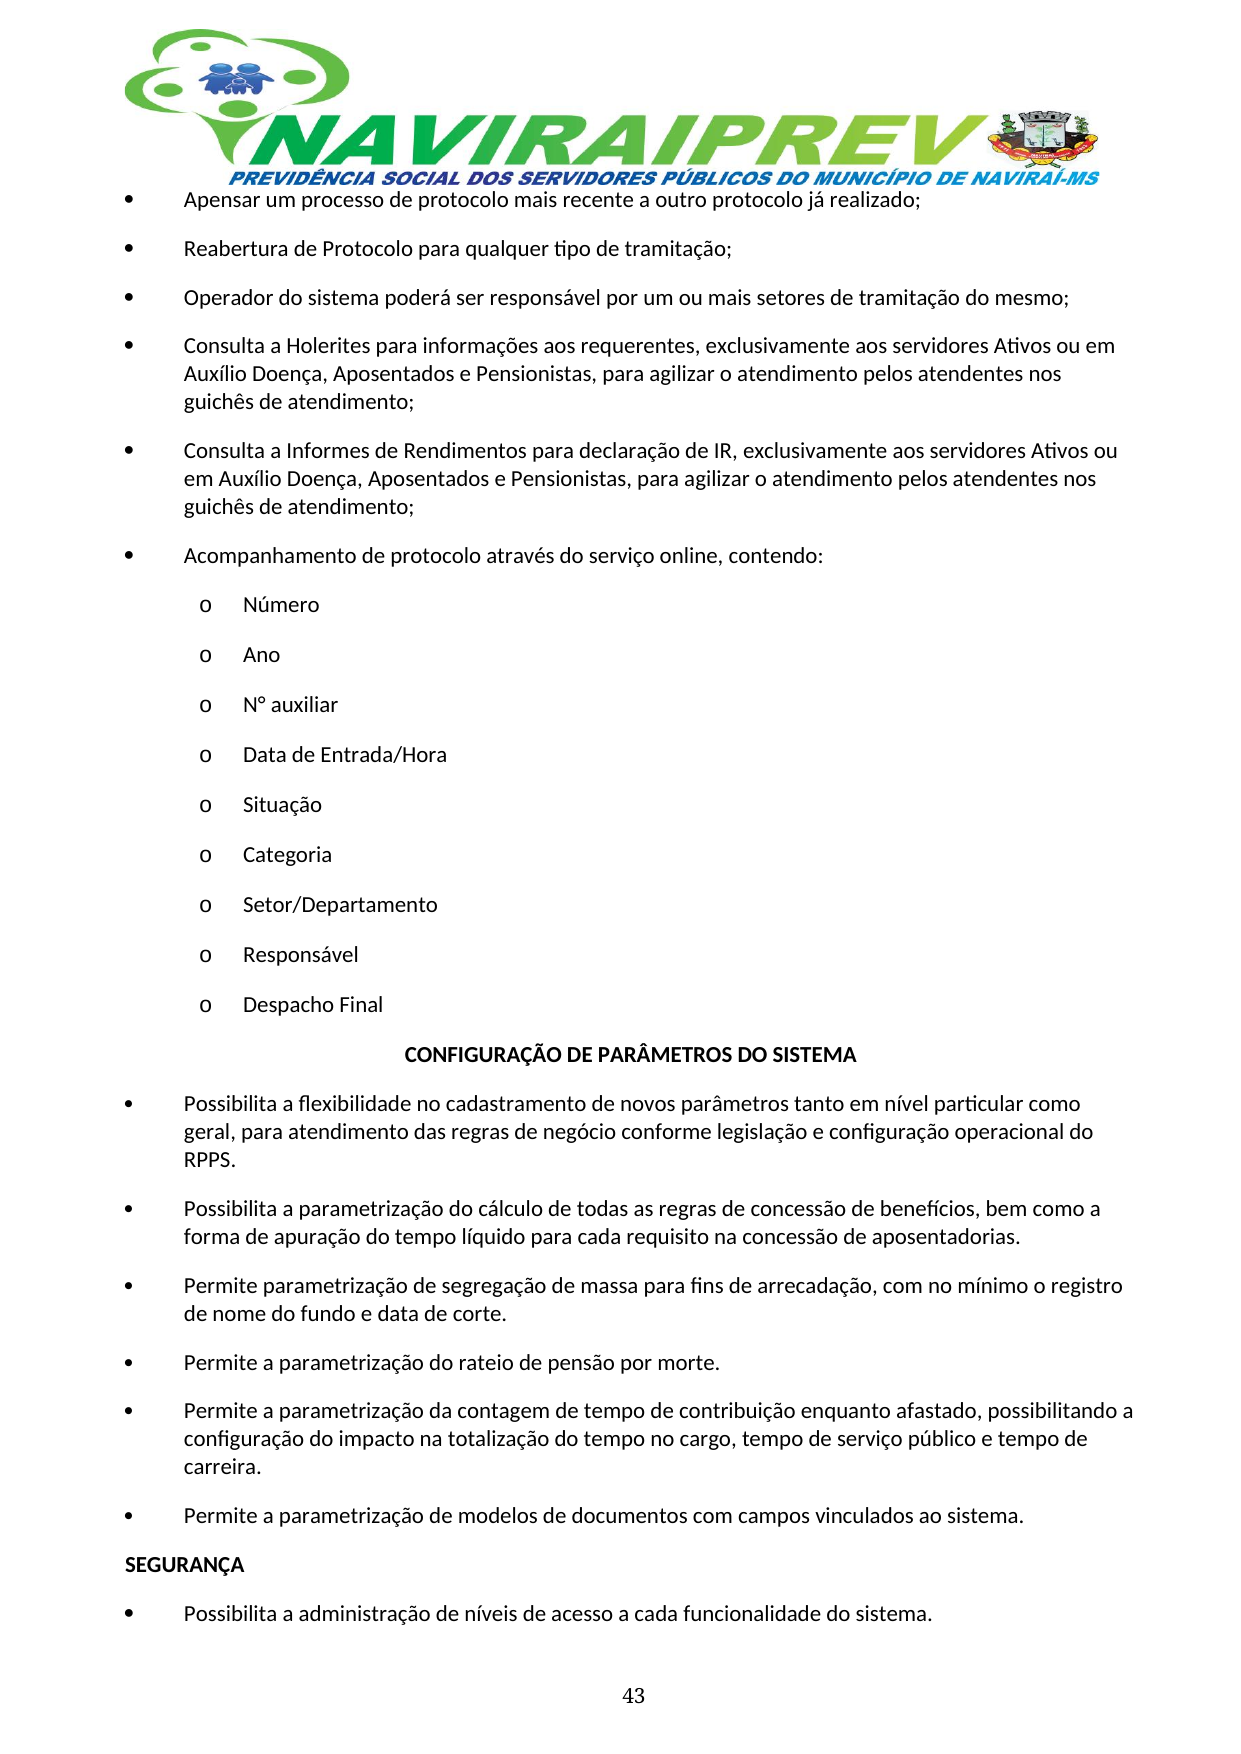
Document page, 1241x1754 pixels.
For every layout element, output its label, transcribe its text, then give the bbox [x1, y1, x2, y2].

list Apensar um processo de protocolo mais recente a outro protocolo já realizado; [125, 185, 1137, 213]
list Possibilita a administração de níveis de acesso a cada funcionalidade do sistema. [125, 1599, 1137, 1627]
list Permite a parametrização do rateio de pensão por morte. [125, 1348, 1137, 1376]
list Categoria [198, 840, 1137, 869]
list Possibilita a flexibilidade no cadastramento de novos parâmetros tanto em nível particular como geral, para atendimento das regras de negócio conforme legislação e configuração operacional do RPPS. [125, 1089, 1137, 1173]
list Despacho Final [198, 990, 1137, 1019]
list Consulta a Holerites para informações aos requerentes, exclusivamente aos servidores Ativos ou em Auxílio Doença, Aposentados e Pensionistas, para agilizar o atendimento pelos atendentes nos guichês de atendimento; [125, 331, 1137, 416]
list Consulta a Informes de Rendimentos para declaração de IR, exclusivamente aos servidores Ativos ou em Auxílio Doença, Aposentados e Pensionistas, para agilizar o atendimento pelos atendentes nos guichês de atendimento; [125, 436, 1137, 520]
list Reabertura de Protocolo para qualquer tipo de tramitação; [125, 234, 1137, 262]
list Setor/Departamento [198, 890, 1137, 919]
text CONFIGURAÇÃO DE PARÂMETROS DO SISTEMA [125, 1040, 1137, 1068]
list Permite parametrização de segregação de massa para fins de arrecadação, com no mínimo o registro de nome do fundo e data de corte. [125, 1271, 1137, 1327]
list Permite a parametrização da contagem de tempo de contribuição enquanto afastado, possibilitando a configuração do impacto na totalização do tempo no cargo, tempo de serviço público e tempo de carreira. [125, 1396, 1137, 1481]
list Possibilita a parametrização do cálculo de todas as regras de concessão de benefícios, bem como a forma de apuração do tempo líquido para cada requisito na concessão de aposentadorias. [125, 1194, 1137, 1250]
list Operador do sistema poderá ser responsável por um ou mais setores de tramitação do mesmo; [125, 283, 1137, 311]
list Responsável [198, 940, 1137, 969]
text SEGURANÇA [125, 1550, 1137, 1578]
list N° auxiliar [198, 690, 1137, 719]
list Situação [198, 790, 1137, 819]
list Ano [198, 640, 1137, 669]
list Número [198, 590, 1137, 619]
list Data de Entrada/Hora [198, 740, 1137, 769]
list Acompanhamento de protocolo através do serviço online, contendo: [125, 541, 1137, 569]
picture [125, 29, 1100, 185]
list Permite a parametrização de modelos de documentos com campos vinculados ao sistema. [125, 1501, 1137, 1529]
